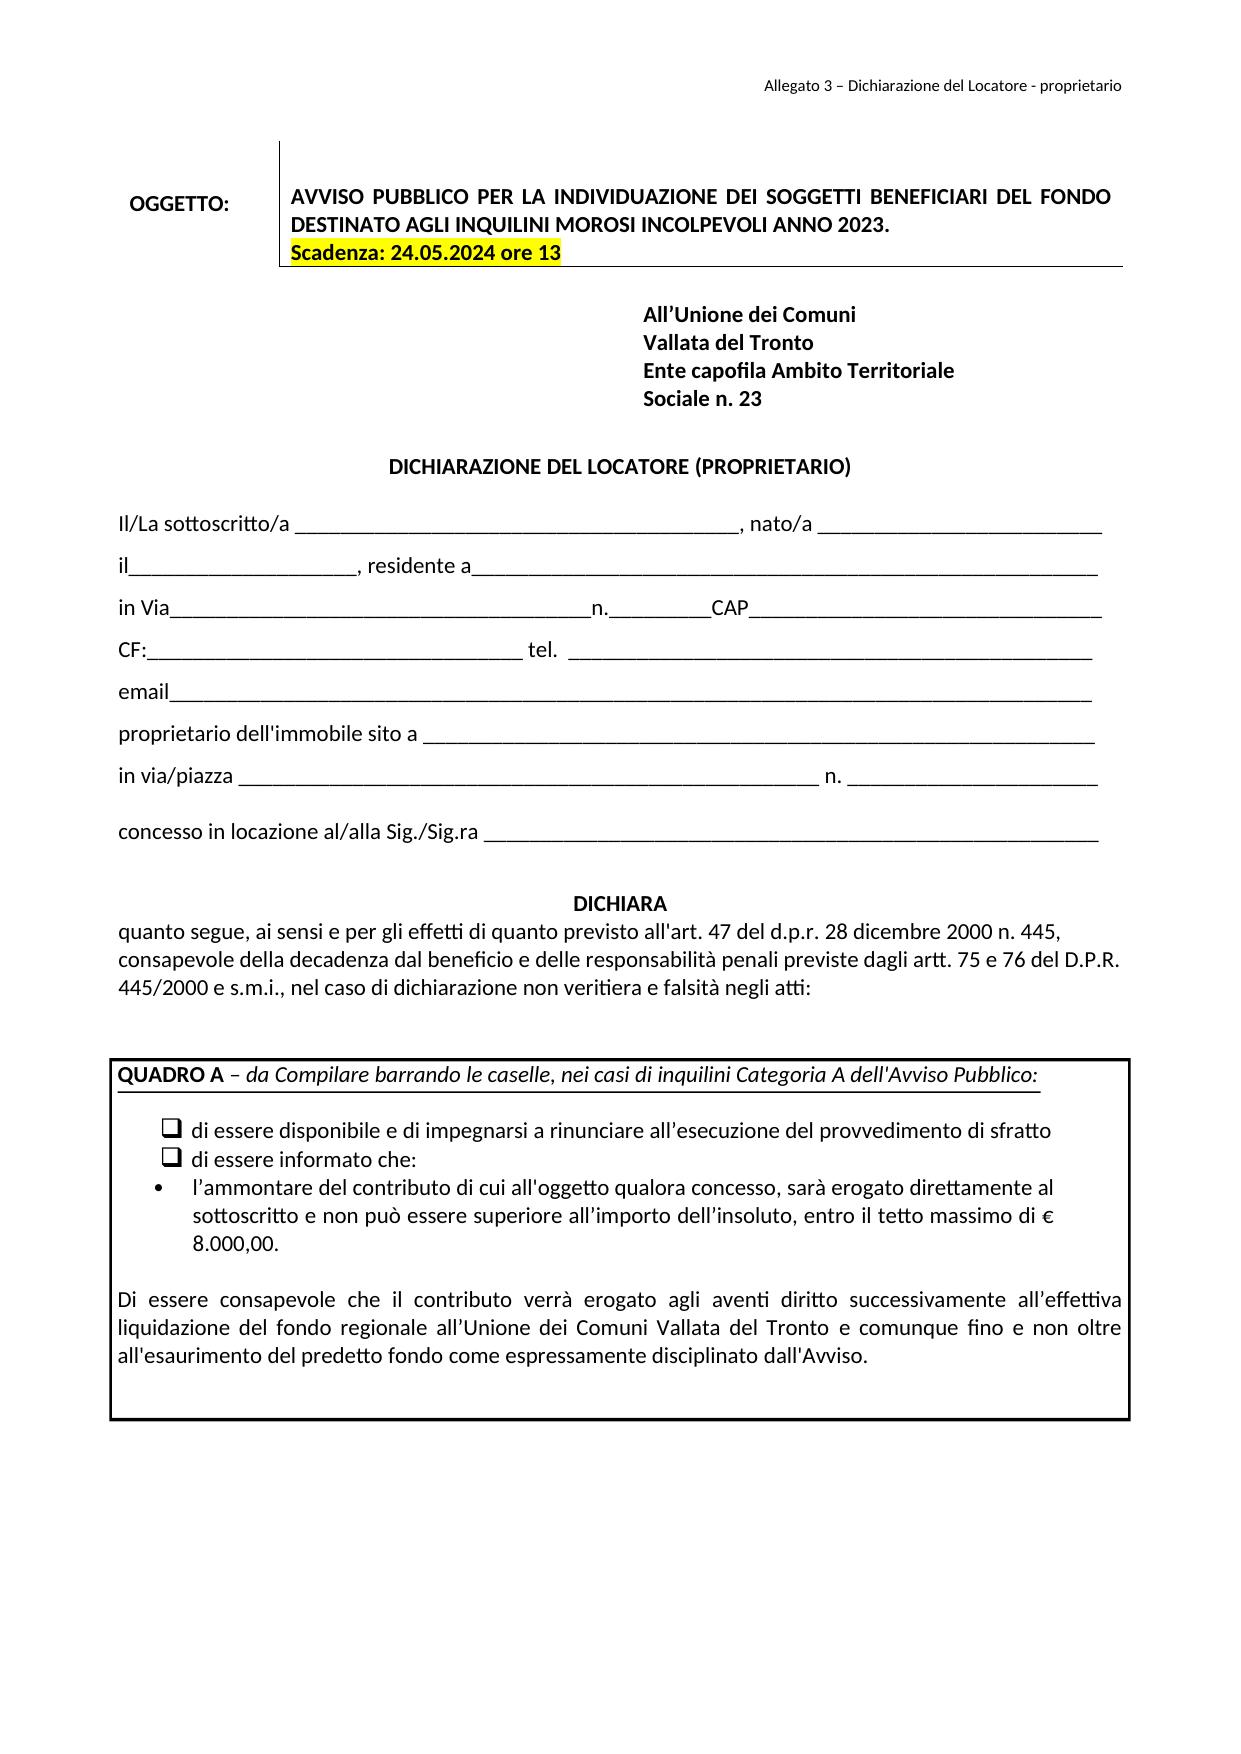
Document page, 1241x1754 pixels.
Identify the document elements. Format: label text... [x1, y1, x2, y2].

text CF:_________________________________ tel. ______________________________________________ [118, 636, 1122, 663]
text quanto segue, ai sensi e per gli effetti di quanto previsto all'art. 47 del d.p.r. 28 dicembre 2000 n. 445, consapevole della decadenza dal beneficio e delle responsabilità penali previste dagli artt. 75 e 76 del D.P.R. 445/2000 e s.m.i., nel caso di dichiarazione non veritiera e falsità negli atti: [118, 917, 1122, 1001]
text proprietario dell'immobile sito a ___________________________________________________________ [118, 719, 1122, 747]
text Il/La sottoscritto/a _______________________________________, nato/a _________________________ [118, 509, 1122, 538]
text in Via_____________________________________n._________CAP_______________________________ [118, 593, 1122, 622]
subtitle DICHIARAZIONE DEL LOCATORE (PROPRIETARIO) [138, 452, 1102, 481]
text il____________________, residente a_______________________________________________________ [118, 552, 1122, 579]
text Ente capofila Ambito Territoriale Sociale n. 23 [118, 357, 1122, 413]
text in via/piazza ___________________________________________________ n. ______________________ [118, 761, 1122, 789]
text concesso in locazione al/alla Sig./Sig.ra ______________________________________________________ [118, 817, 1122, 846]
text email_________________________________________________________________________________ [118, 677, 1122, 706]
table_header OGGETTO: [118, 141, 279, 266]
table_header AVVISO PUBBLICO PER LA INDIVIDUAZIONE DEI SOGGETTI BENEFICIARI DEL FONDO DESTINATO AGLI INQUILINI MOROSI INCOLPEVOLI ANNO 2023. Scadenza: 24.05.2024 ore 13 [280, 141, 1123, 266]
text All’Unione dei Comuni [568, 301, 1122, 328]
text Vallata del Tronto [118, 328, 1122, 357]
subtitle DICHIARA [138, 889, 1102, 917]
